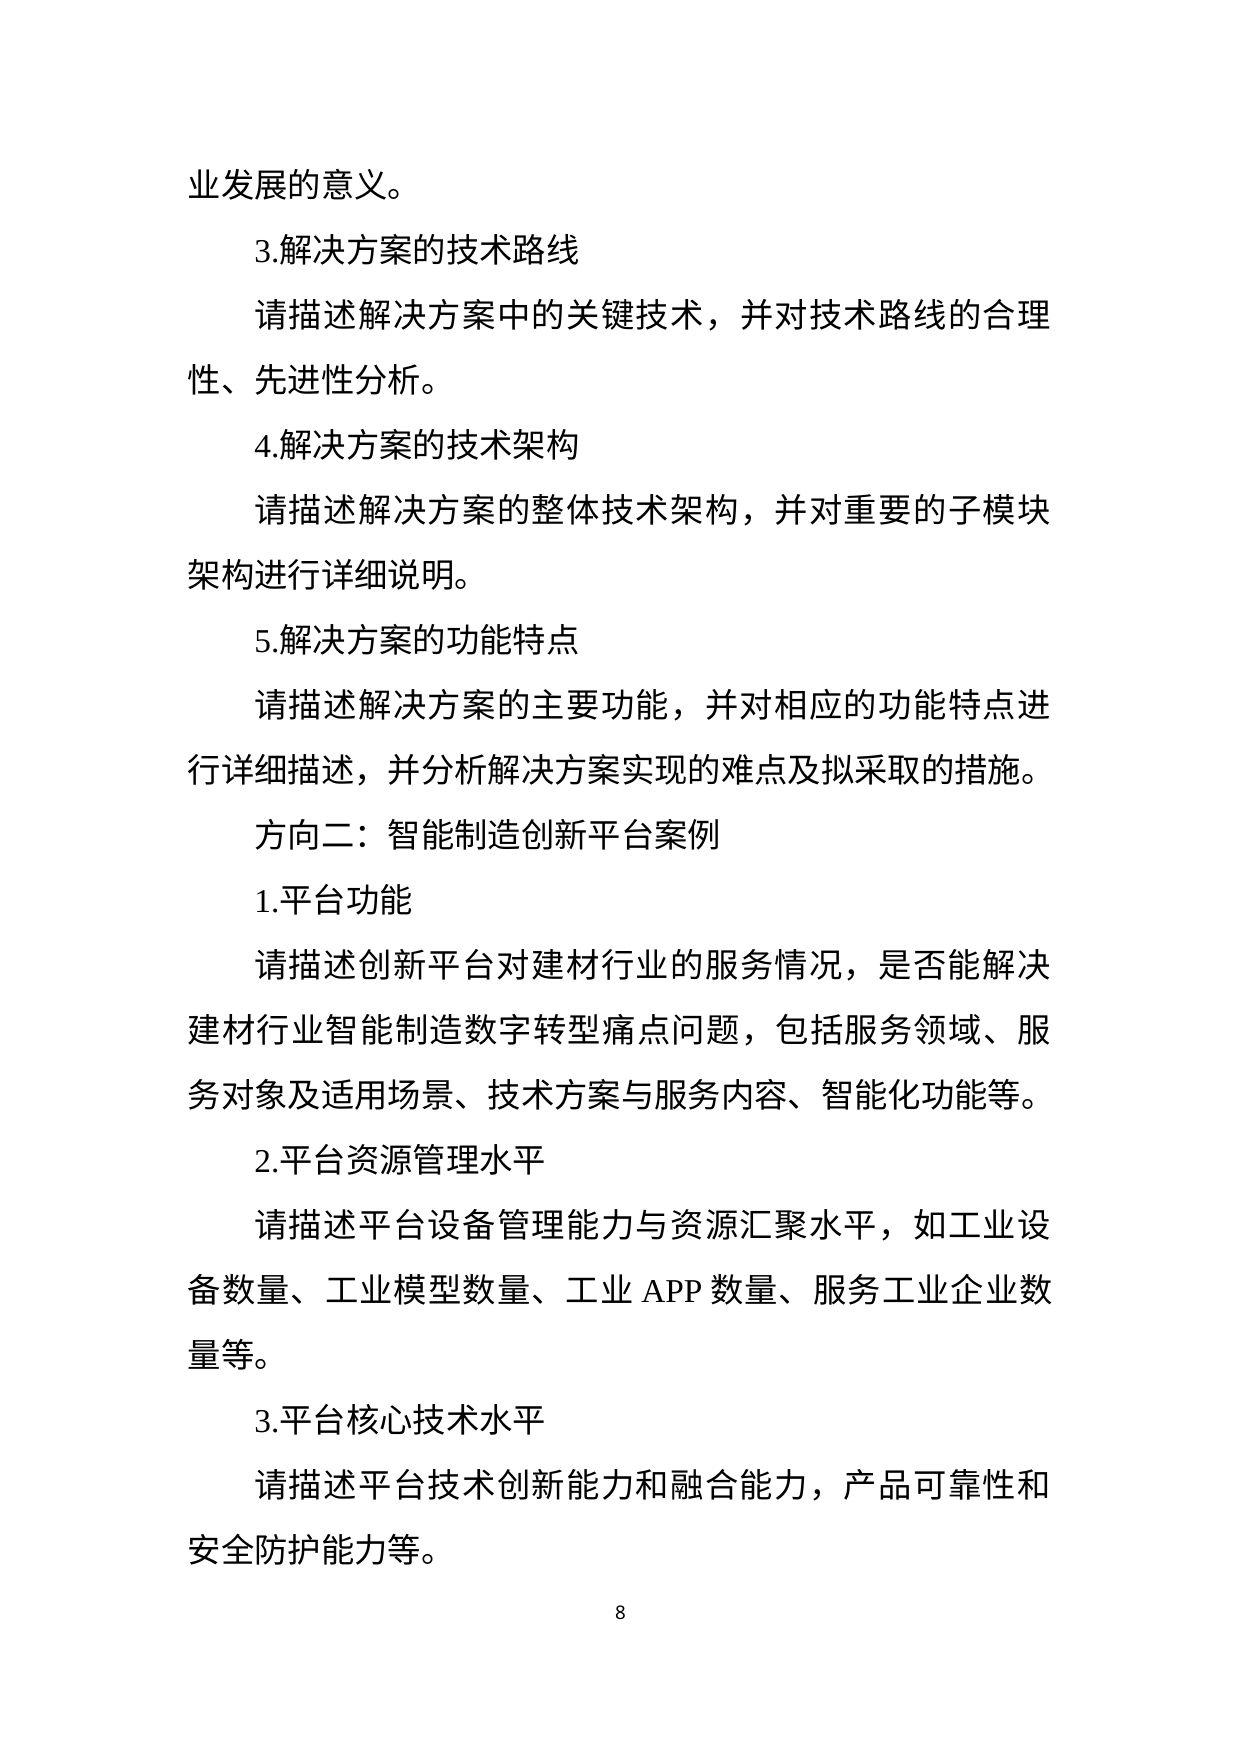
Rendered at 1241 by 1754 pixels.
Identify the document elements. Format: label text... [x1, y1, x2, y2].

text 请描述平台设备管理能力与资源汇聚水平，如工业设备数量、工业模型数量、工业APP数量、服务工业企业数量等。 [187, 1190, 1053, 1385]
text 请描述解决方案中的关键技术，并对技术路线的合理性、先进性分析。 [187, 280, 1053, 410]
text 请描述创新平台对建材行业的服务情况，是否能解决建材行业智能制造数字转型痛点问题，包括服务领域、服务对象及适用场景、技术方案与服务内容、智能化功能等。 [187, 930, 1053, 1125]
text 3.平台核心技术水平 [187, 1385, 1053, 1450]
text 2.平台资源管理水平 [187, 1125, 1053, 1190]
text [187, 150, 1053, 215]
text 请描述平台技术创新能力和融合能力，产品可靠性和安全防护能力等。 [187, 1450, 1053, 1580]
text 1.平台功能 [187, 865, 1053, 930]
text 请描述解决方案的主要功能，并对相应的功能特点进行详细描述，并分析解决方案实现的难点及拟采取的措施。 [187, 670, 1053, 800]
text 4.解决方案的技术架构 [187, 410, 1053, 475]
text 方向二：智能制造创新平台案例 [187, 800, 1053, 865]
text 请描述解决方案的整体技术架构，并对重要的子模块架构进行详细说明。 [187, 475, 1053, 605]
text 3.解决方案的技术路线 [187, 215, 1053, 280]
text 5.解决方案的功能特点 [187, 605, 1053, 670]
